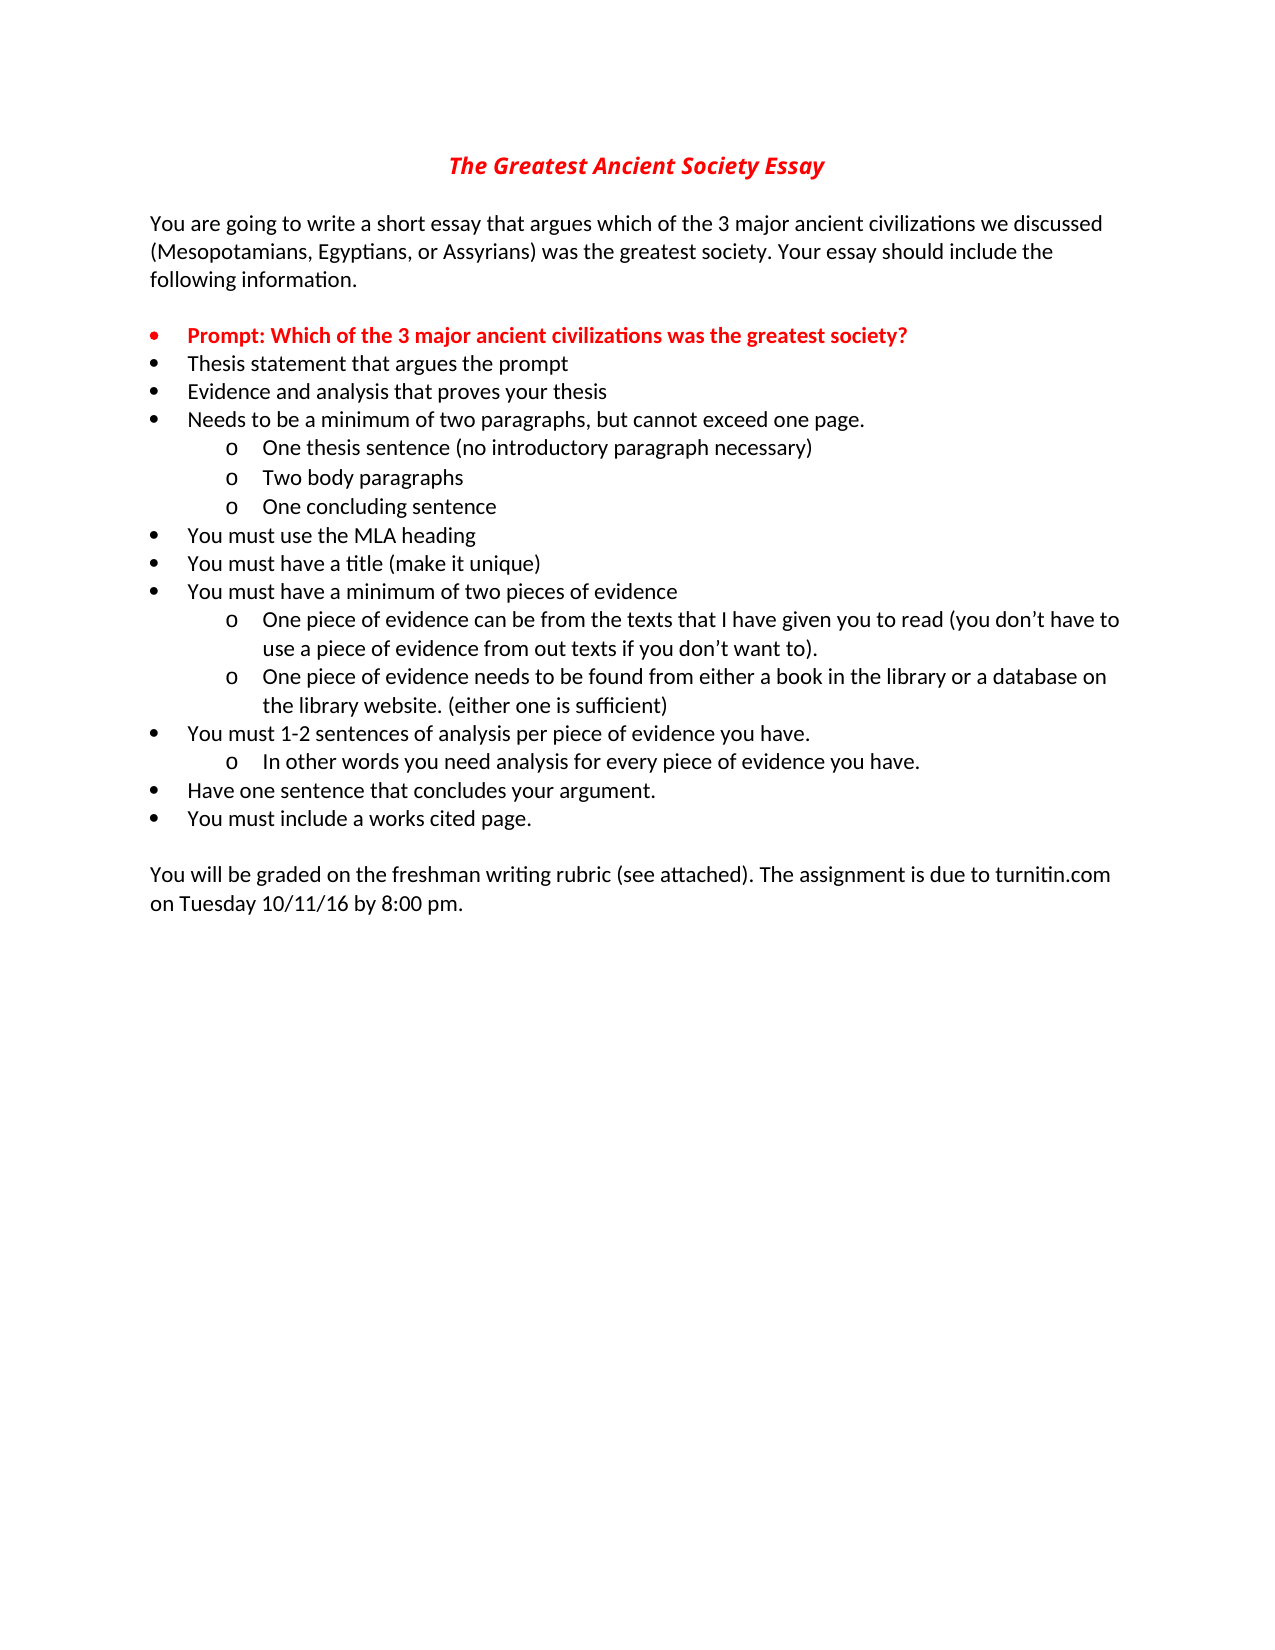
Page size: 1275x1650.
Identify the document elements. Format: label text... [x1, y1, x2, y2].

list One piece of evidence needs to be found from either a book in the library or a database on the library website. (either one is sufficient) [225, 662, 1125, 719]
text The Greatest Ancient Society Essay [150, 150, 1125, 181]
text You will be graded on the freshman writing rubric (see attached). The assignment is due to turnitin.com on Tuesday 10/11/16 by 8:00 pm. [150, 861, 1125, 917]
list Evidence and analysis that proves your thesis [150, 377, 1125, 405]
list Two body paragraphs [225, 463, 1125, 492]
list Needs to be a minimum of two paragraphs, but cannot exceed one page. [150, 405, 1125, 433]
list One thesis sentence (no introductory paragraph necessary) [225, 433, 1125, 463]
list One piece of evidence can be from the texts that I have given you to read (you don’t have to use a piece of evidence from out texts if you don’t want to). [225, 605, 1125, 662]
list You must 1-2 sentences of analysis per piece of evidence you have. [150, 719, 1125, 747]
list You must include a works cited page. [150, 804, 1125, 833]
list You must have a title (make it unique) [150, 549, 1125, 577]
list Have one sentence that concludes your argument. [150, 777, 1125, 804]
list You must have a minimum of two pieces of evidence [150, 577, 1125, 605]
list In other words you need analysis for every piece of evidence you have. [225, 747, 1125, 777]
text You are going to write a short essay that argues which of the 3 major ancient civilizations we discussed (Mesopotamians, Egyptians, or Assyrians) was the greatest society. Your essay should include the following information. [150, 209, 1125, 293]
list You must use the MLA heading [150, 521, 1125, 549]
list One concluding sentence [225, 492, 1125, 521]
list Thesis statement that argues the prompt [150, 349, 1125, 377]
list Prompt: Which of the 3 major ancient civilizations was the greatest society? [150, 321, 1125, 349]
